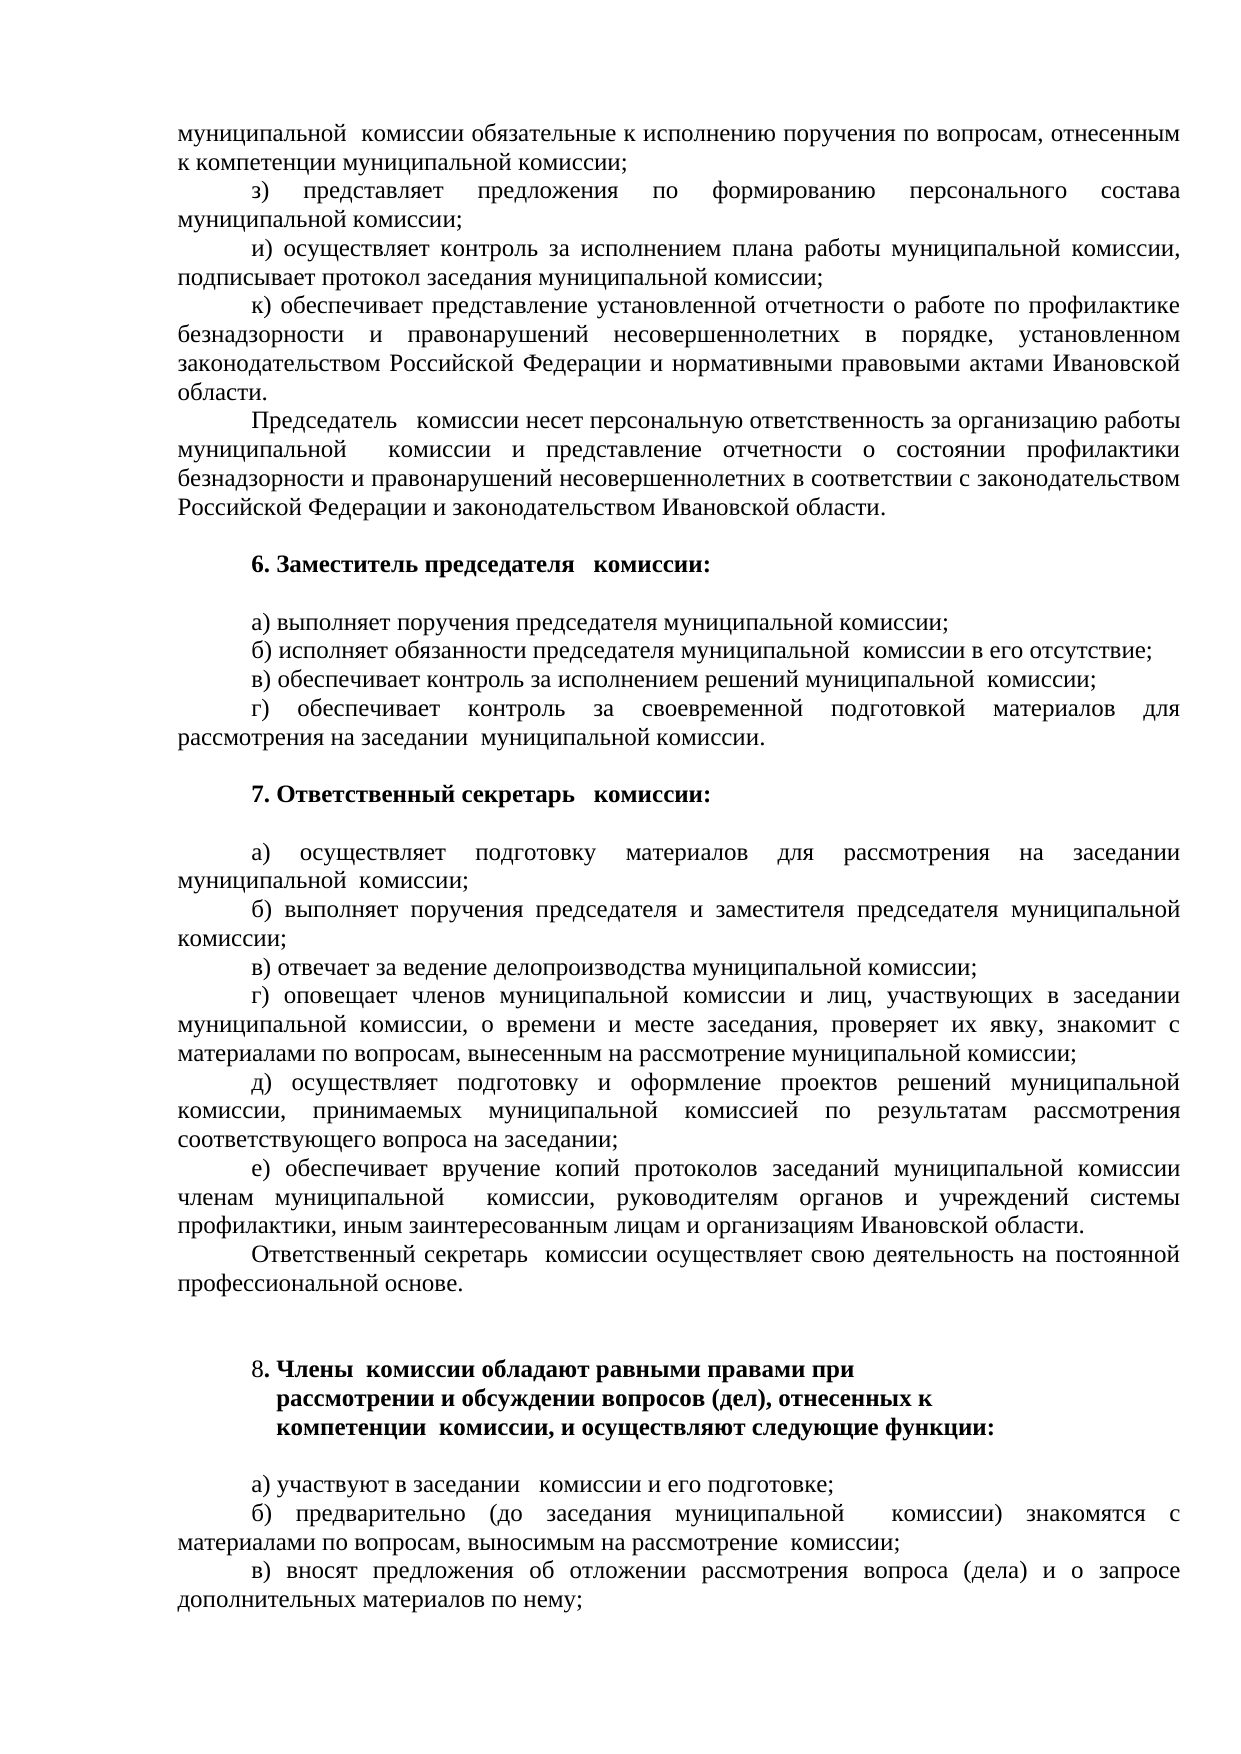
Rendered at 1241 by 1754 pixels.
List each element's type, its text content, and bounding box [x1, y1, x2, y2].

text Председатель комиссии несет персональную ответственность за организацию работы муниципальной комиссии и представление отчетности о состоянии профилактики безнадзорности и правонарушений несовершеннолетних в соответствии с законодательством Российской Федерации и законодательством Ивановской области. [177, 406, 1181, 521]
text и) осуществляет контроль за исполнением плана работы муниципальной комиссии, подписывает протокол заседания муниципальной комиссии; [177, 233, 1181, 291]
text 8. Члены комиссии обладают равными правами при [177, 1354, 1181, 1383]
text к) обеспечивает представление установленной отчетности о работе по профилактике безнадзорности и правонарушений несовершеннолетних в порядке, установленном законодательством Российской Федерации и нормативными правовыми актами Ивановской области. [177, 291, 1181, 406]
text а) участвуют в заседании комиссии и его подготовке; [177, 1469, 1181, 1498]
text в) отвечает за ведение делопроизводства муниципальной комиссии; [177, 952, 1181, 981]
text 6. Заместитель председателя комиссии: [177, 549, 1181, 578]
text д) осуществляет подготовку и оформление проектов решений муниципальной комиссии, принимаемых муниципальной комиссией по результатам рассмотрения соответствующего вопроса на заседании; [177, 1067, 1181, 1153]
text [177, 118, 1181, 176]
text а) выполняет поручения председателя муниципальной комиссии; [177, 607, 1181, 636]
text рассмотрении и обсуждении вопросов (дел), отнесенных к [177, 1383, 1181, 1412]
text в) вносят предложения об отложении рассмотрения вопроса (дела) и о запросе дополнительных материалов по нему; [177, 1556, 1181, 1613]
text з) представляет предложения по формированию персонального состава муниципальной комиссии; [177, 176, 1181, 233]
text е) обеспечивает вручение копий протоколов заседаний муниципальной комиссии членам муниципальной комиссии, руководителям органов и учреждений системы профилактики, иным заинтересованным лицам и организациям Ивановской области. [177, 1153, 1181, 1239]
text в) обеспечивает контроль за исполнением решений муниципальной комиссии; [177, 664, 1181, 693]
text б) предварительно (до заседания муниципальной комиссии) знакомятся с материалами по вопросам, выносимым на рассмотрение комиссии; [177, 1498, 1181, 1556]
text г) обеспечивает контроль за своевременной подготовкой материалов для рассмотрения на заседании муниципальной комиссии. [177, 693, 1181, 751]
text 7. Ответственный секретарь комиссии: [177, 779, 1181, 808]
text компетенции комиссии, и осуществляют следующие функции: [177, 1412, 1181, 1441]
text Ответственный секретарь комиссии осуществляет свою деятельность на постоянной профессиональной основе. [177, 1239, 1181, 1297]
text б) исполняет обязанности председателя муниципальной комиссии в его отсутствие; [177, 636, 1181, 664]
text б) выполняет поручения председателя и заместителя председателя муниципальной комиссии; [177, 894, 1181, 952]
text а) осуществляет подготовку материалов для рассмотрения на заседании муниципальной комиссии; [177, 837, 1181, 894]
text г) оповещает членов муниципальной комиссии и лиц, участвующих в заседании муниципальной комиссии, о времени и месте заседания, проверяет их явку, знакомит с материалами по вопросам, вынесенным на рассмотрение муниципальной комиссии; [177, 981, 1181, 1067]
